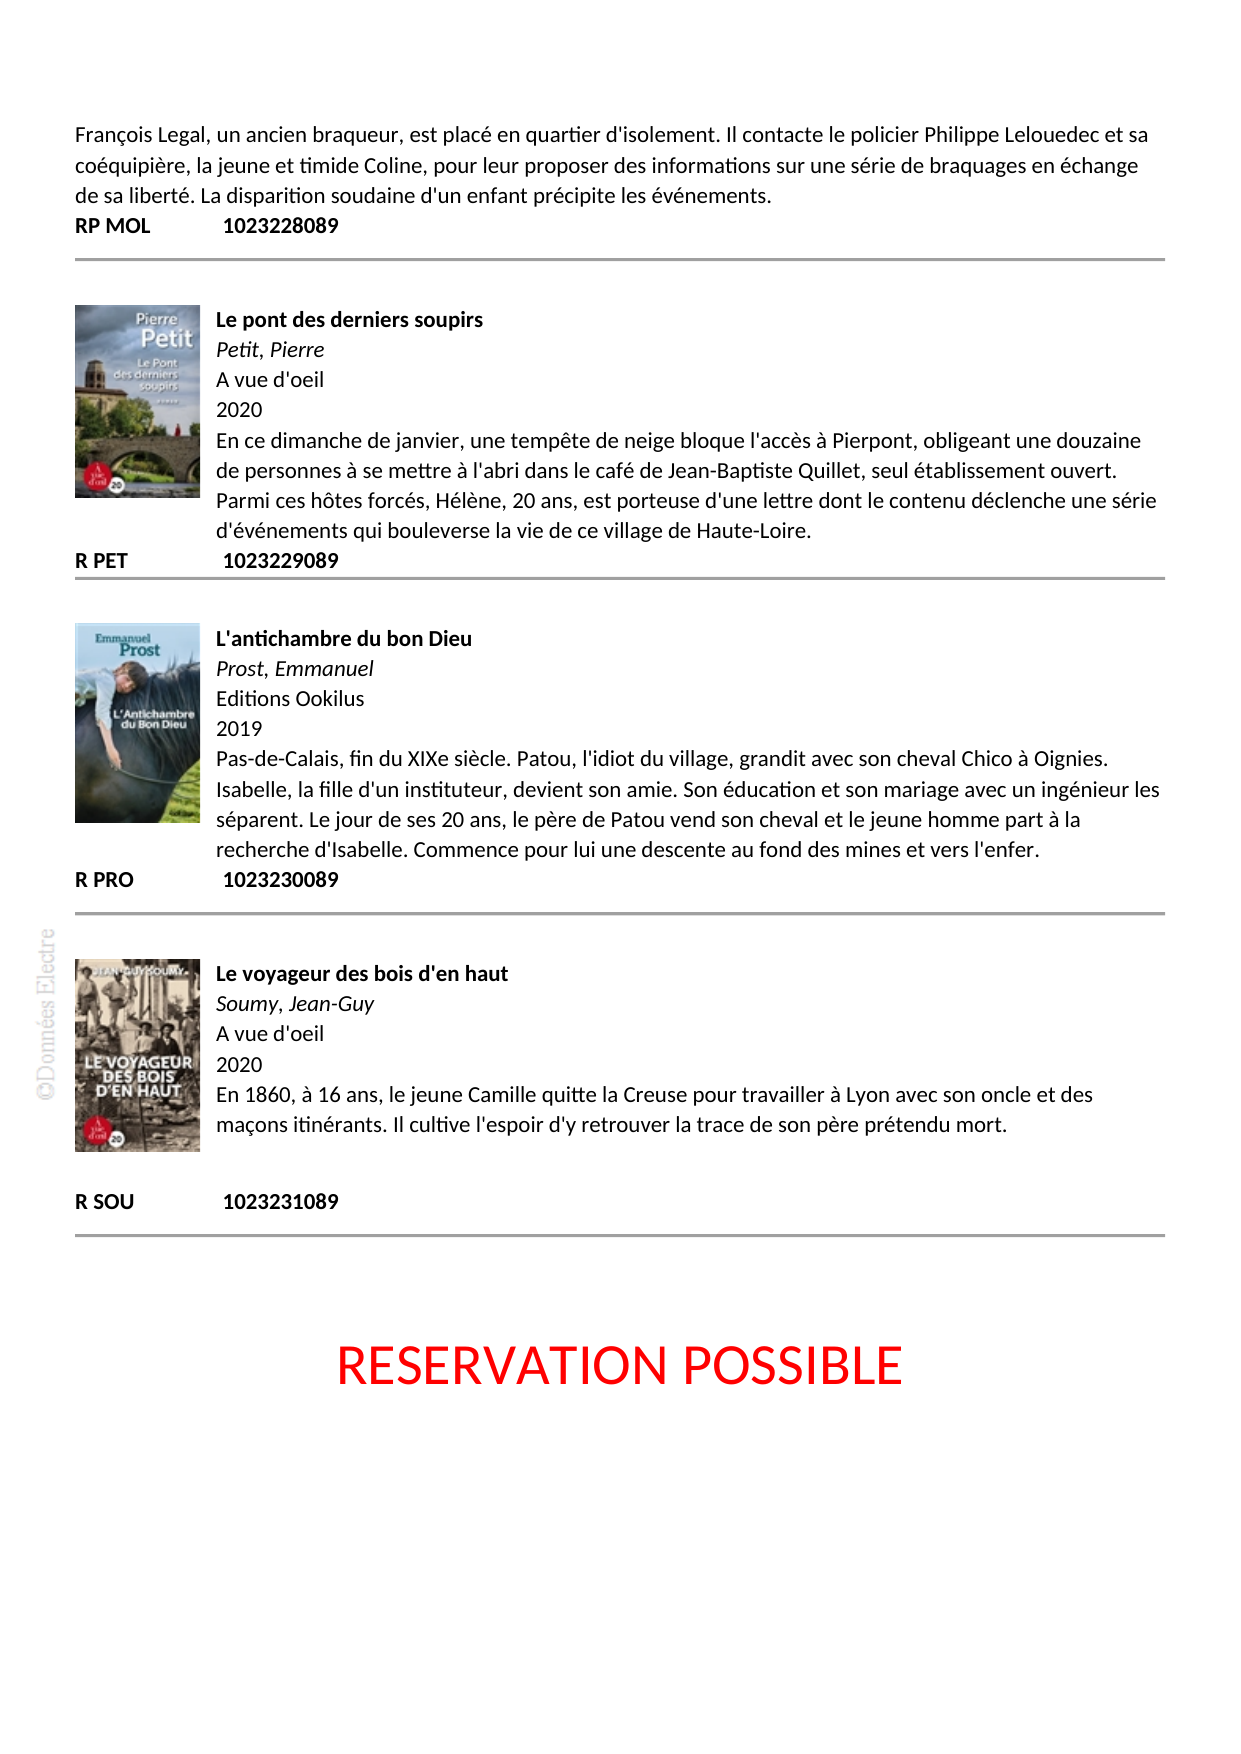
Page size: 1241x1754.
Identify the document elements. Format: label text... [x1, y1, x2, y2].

table_header [74, 305, 201, 529]
picture [30, 571, 65, 1105]
text A vue d'oeil [201, 365, 1165, 393]
text RESERVATION POSSIBLE [75, 1328, 1165, 1399]
text Petit, Pierre [201, 335, 1165, 363]
text R PET 1023229089 [75, 547, 1165, 574]
text En ce dimanche de janvier, une tempête de neige bloque l'accès à Pierpont, obligeant une douzaine de personnes à se mettre à l'abri dans le café de Jean-Baptiste Quillet, seul établissement ouvert. Parmi ces hôtes forcés, Hélène, 20 ans, est porteuse d'une lettre dont le contenu déclenche une série d'événements qui bouleverse la vie de ce village de Haute-Loire. [75, 426, 1165, 544]
picture [75, 959, 200, 1152]
text Prost, Emmanuel [201, 654, 1165, 682]
text Soumy, Jean-Guy [201, 989, 1165, 1017]
text Le voyageur des bois d'en haut [201, 959, 1165, 987]
text François Legal, un ancien braqueur, est placé en quartier d'isolement. Il contacte le policier Philippe Lelouedec et sa coéquipière, la jeune et timide Coline, pour leur proposer des informations sur une série de braquages en échange de sa liberté. La disparition soudaine d'un enfant précipite les événements. [75, 121, 1165, 209]
text En 1860, à 16 ans, le jeune Camille quitte la Creuse pour travailler à Lyon avec son oncle et des maçons itinérants. Il cultive l'espoir d'y retrouver la trace de son père prétendu mort. [201, 1080, 1165, 1138]
text 2019 [201, 714, 1165, 742]
text Pas-de-Calais, fin du XIXe siècle. Patou, l'idiot du village, grandit avec son cheval Chico à Oignies. Isabelle, la fille d'un instituteur, devient son amie. Son éducation et son mariage avec un ingénieur les séparent. Le jour de ses 20 ans, le père de Patou vend son cheval et le jeune homme part à la recherche d'Isabelle. Commence pour lui une descente au fond des mines et vers l'enfer. [75, 744, 1165, 863]
text Editions Ookilus [201, 684, 1165, 712]
text Le pont des derniers soupirs [201, 305, 1165, 333]
text R SOU 1023231089 [75, 1187, 1165, 1215]
text A vue d'oeil [201, 1019, 1165, 1047]
text 2020 [201, 396, 1165, 423]
text RP MOL 1023228089 [75, 211, 1165, 239]
picture [75, 305, 200, 498]
table_header [74, 624, 201, 854]
text R PRO 1023230089 [75, 865, 1165, 893]
table_header [74, 959, 201, 1184]
text L'antichambre du bon Dieu [201, 624, 1165, 652]
text 2020 [201, 1050, 1165, 1078]
picture [75, 623, 200, 823]
